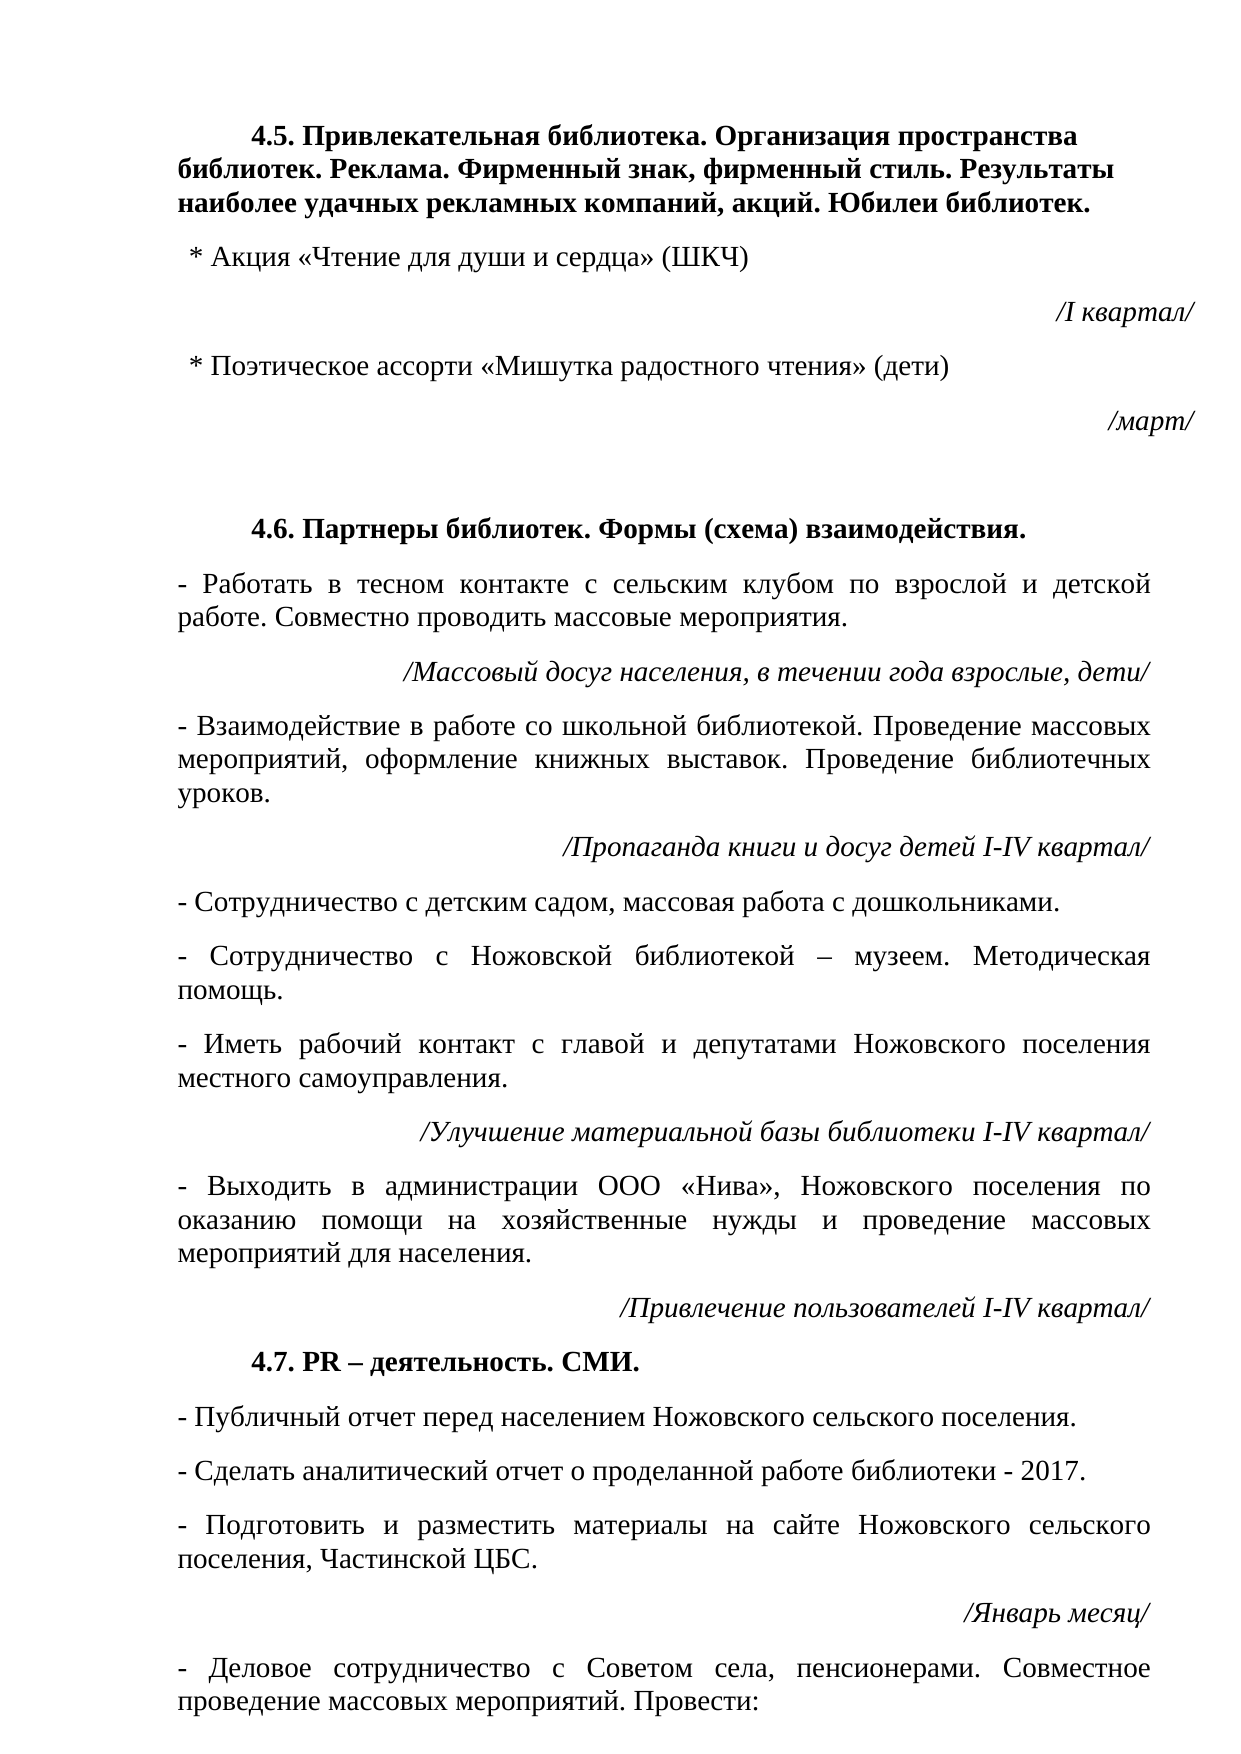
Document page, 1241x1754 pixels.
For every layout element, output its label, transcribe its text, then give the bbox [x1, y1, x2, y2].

text /Улучшение материальной базы библиотеки I-IV квартал/ [177, 1114, 1152, 1148]
text - Работать в тесном контакте с сельским клубом по взрослой и детской работе. Совместно проводить массовые мероприятия. [177, 566, 1152, 633]
text 4.6. Партнеры библиотек. Формы (схема) взаимодействия. [177, 511, 1152, 545]
text 4.7. PR – деятельность. СМИ. [177, 1344, 1152, 1378]
text - Сотрудничество с детским садом, массовая работа с дошкольниками. [177, 884, 1152, 917]
text - Сделать аналитический отчет о проделанной работе библиотеки - 2017. [177, 1453, 1152, 1487]
text - Сотрудничество с Ножовской библиотекой – музеем. Методическая помощь. [177, 938, 1152, 1005]
text 4.5. Привлекательная библиотека. Организация пространства библиотек. Реклама. Фирменный знак, фирменный стиль. Результаты наиболее удачных рекламных компаний, акций. Юбилеи библиотек. [177, 118, 1152, 219]
text - Публичный отчет перед населением Ножовского сельского поселения. [177, 1399, 1152, 1432]
text /Привлечение пользователей I-IV квартал/ [177, 1290, 1152, 1323]
table_header * Акция «Чтение для души и сердца» (ШКЧ) * Поэтическое ассорти «Мишутка радостного чтения» (дети) [177, 240, 1015, 511]
text - Выходить в администрации ООО «Нива», Ножовского поселения по оказанию помощи на хозяйственные нужды и проведение массовых мероприятий для населения. [177, 1168, 1152, 1269]
table_header /I квартал/ /март/ [1015, 240, 1207, 511]
text /Январь месяц/ [177, 1595, 1152, 1629]
text /Пропаганда книги и досуг детей I-IV квартал/ [177, 829, 1152, 863]
text - Деловое сотрудничество с Советом села, пенсионерами. Совместное проведение массовых мероприятий. Провести: [177, 1650, 1152, 1717]
text - Взаимодействие в работе со школьной библиотекой. Проведение массовых мероприятий, оформление книжных выставок. Проведение библиотечных уроков. [177, 708, 1152, 809]
text - Иметь рабочий контакт с главой и депутатами Ножовского поселения местного самоуправления. [177, 1026, 1152, 1093]
text - Подготовить и разместить материалы на сайте Ножовского сельского поселения, Частинской ЦБС. [177, 1507, 1152, 1574]
text /Массовый досуг населения, в течении года взрослые, дети/ [177, 654, 1152, 687]
